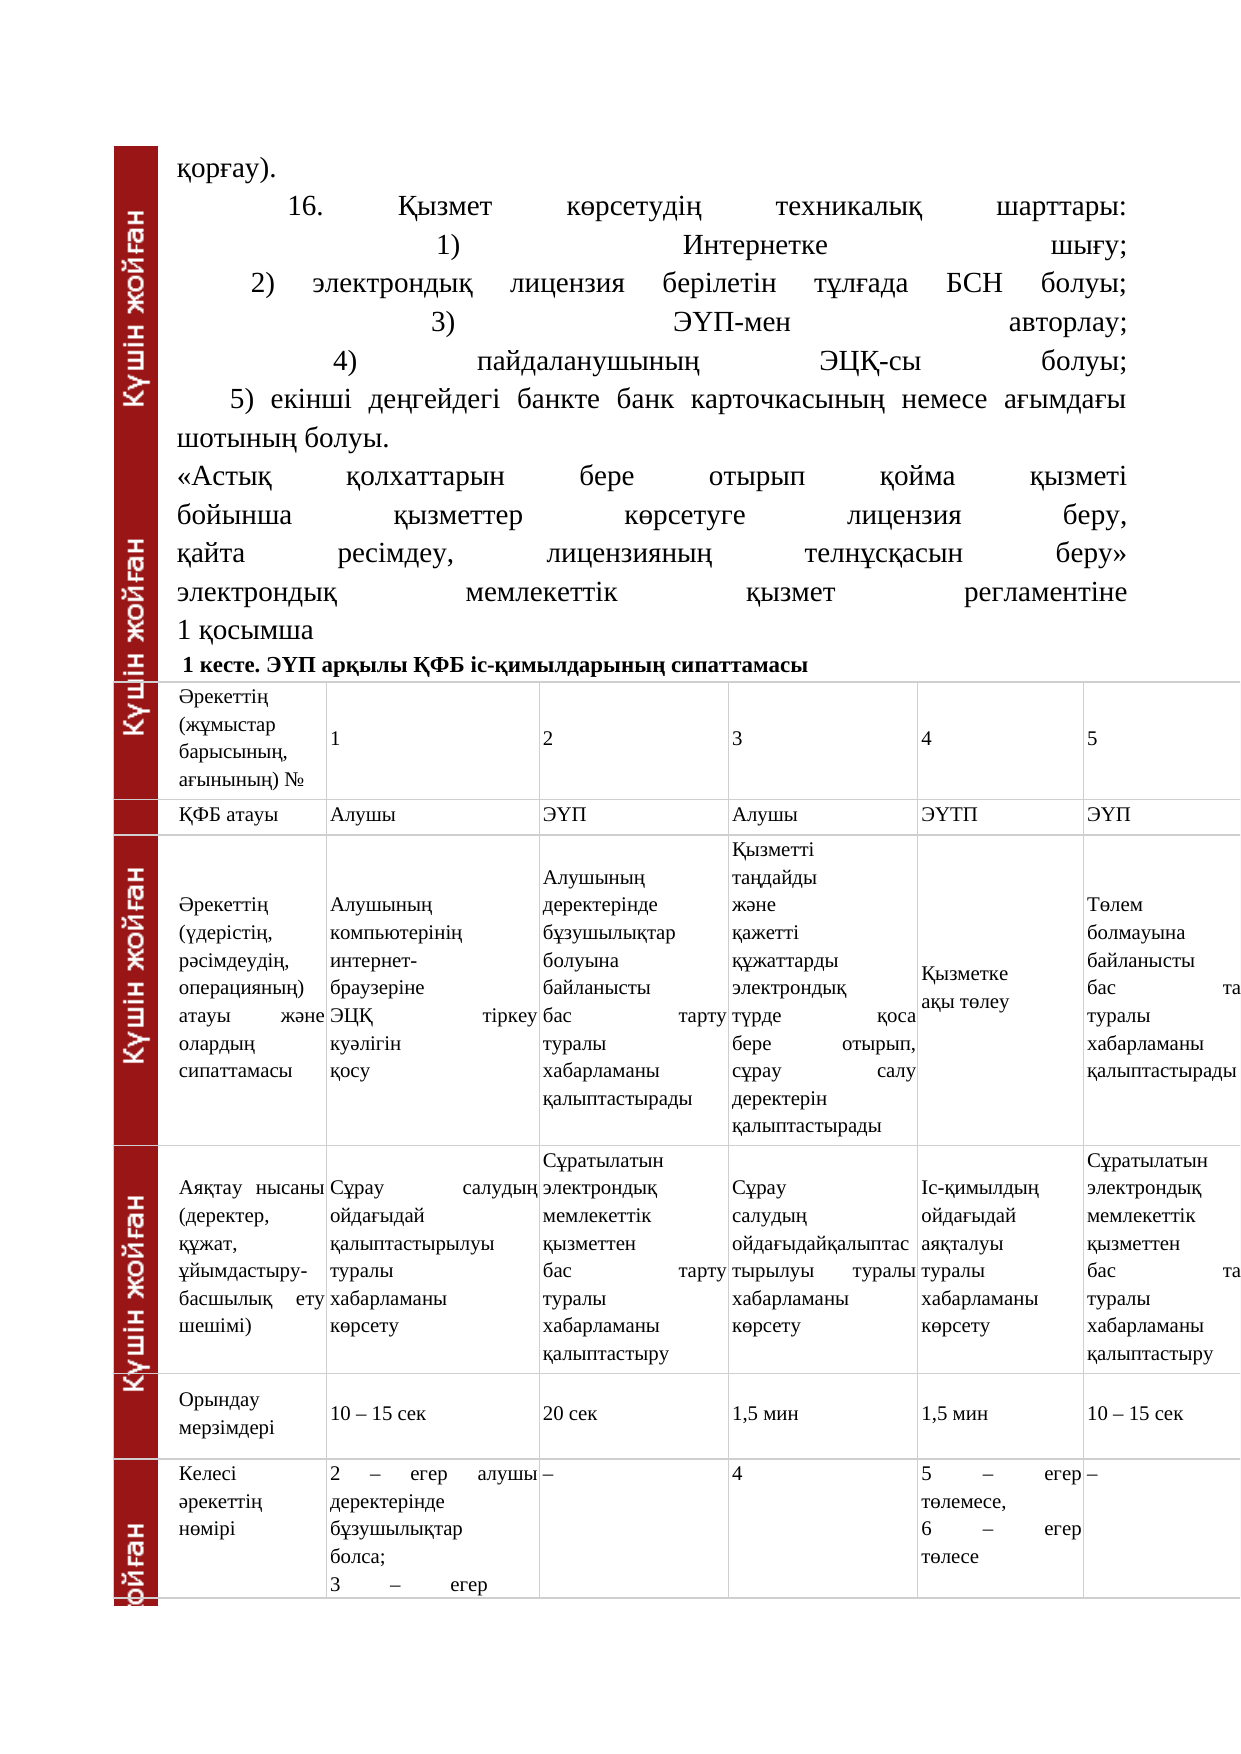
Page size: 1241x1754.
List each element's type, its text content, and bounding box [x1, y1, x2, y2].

table_cell Іс-қимылдың ойдағыдай аяқталуы туралы хабарламаны көрсету [918, 1146, 1083, 1372]
table_cell Келесі әрекеттің нөмірі [114, 1460, 326, 1597]
picture [114, 453, 158, 458]
table_cell Аяқтау нысаны (деректер, құжат, ұйымдастыру- басшылық ету шешімі) [114, 1146, 326, 1372]
table_cell Сұратылатын электрондық мемлекеттік қызметтен бас тарту туралы хабарламаны қалыптастыру [1084, 1146, 1240, 1372]
table_cell 10 – 15 сек [327, 1374, 539, 1458]
table_header 2 [540, 683, 728, 798]
table_cell ЭҮП [540, 800, 728, 834]
picture [114, 146, 158, 150]
table_cell Алушы [729, 800, 917, 834]
table_cell Сұрау салудың ойдағыдай қалыптастырылуы туралы хабарламаны көрсету [327, 1146, 539, 1372]
text «Астық қолхаттарын бере отырып қойма қызметі бойынша қызметтер көрсетуге лицензия беру, қайта ресімдеу, лицензияның телнұсқасын беру» электрондық мемлекеттік қызмет регламентіне 1 қосымша [112, 458, 1128, 646]
table_cell 5 – егер төлемесе, 6 – егер төлесе [918, 1460, 1083, 1597]
table_cell Алушының компьютерінің интернет- браузеріне ЭЦҚ тіркеу куәлігін қосу [327, 836, 539, 1145]
table_cell 20 сек [540, 1374, 728, 1458]
table_cell Төлем болмауына байланысты бас тарту туралы хабарламаны қалыптастырады [1084, 836, 1240, 1145]
table_header 1 [327, 683, 539, 798]
table_cell 1,5 мин [729, 1374, 917, 1458]
text 1 кесте. ЭҮП арқылы ҚФБ іс-қимылдарының сипаттамасы [112, 651, 1128, 677]
table_header 4 [918, 683, 1083, 798]
table_cell Қызметке ақы төлеу [918, 836, 1083, 1145]
table_cell ҚФБ атауы [114, 800, 326, 834]
table_cell – [1084, 1460, 1240, 1597]
table_cell Қызметті таңдайды және қажетті құжаттарды электрондық түрде қоса бере отырып, сұрау салу деректерін қалыптастырады [729, 836, 917, 1145]
table_cell 1,5 мин [918, 1374, 1083, 1458]
picture [114, 1599, 158, 1606]
table_cell Алушының деректерінде бұзушылықтар болуына байланысты бас тарту туралы хабарламаны қалыптастырады [540, 836, 728, 1145]
table_cell 4 [729, 1460, 917, 1597]
table_cell Сұратылатын электрондық мемлекеттік қызметтен бас тарту туралы хабарламаны қалыптастыру [540, 1146, 728, 1372]
table_cell Орындау мерзімдері [114, 1374, 326, 1458]
picture [114, 677, 158, 681]
table_cell 10 – 15 сек [1084, 1374, 1240, 1458]
table_cell 2 – егер алушы деректерінде бұзушылықтар болса; 3 – егер авторлау ойдағыдай өтсе [327, 1460, 539, 1597]
table_header 5 [1084, 683, 1240, 798]
table_cell ЭҮТП [918, 800, 1083, 834]
table_header Әрекеттің (жұмыстар барысының, ағынының) № [114, 683, 326, 798]
table_cell ЭҮП [1084, 800, 1240, 834]
table_cell – [540, 1460, 728, 1597]
table_header 3 [729, 683, 917, 798]
picture [114, 646, 158, 651]
table_cell Сұрау салудың ойдағыдайқалыптастырылуы туралы хабарламаны көрсету [729, 1146, 917, 1372]
table_cell Әрекеттің (үдерістің, рәсімдеудің, операцияның) атауы және олардың сипаттамасы [114, 836, 326, 1145]
table_cell Алушы [327, 800, 539, 834]
